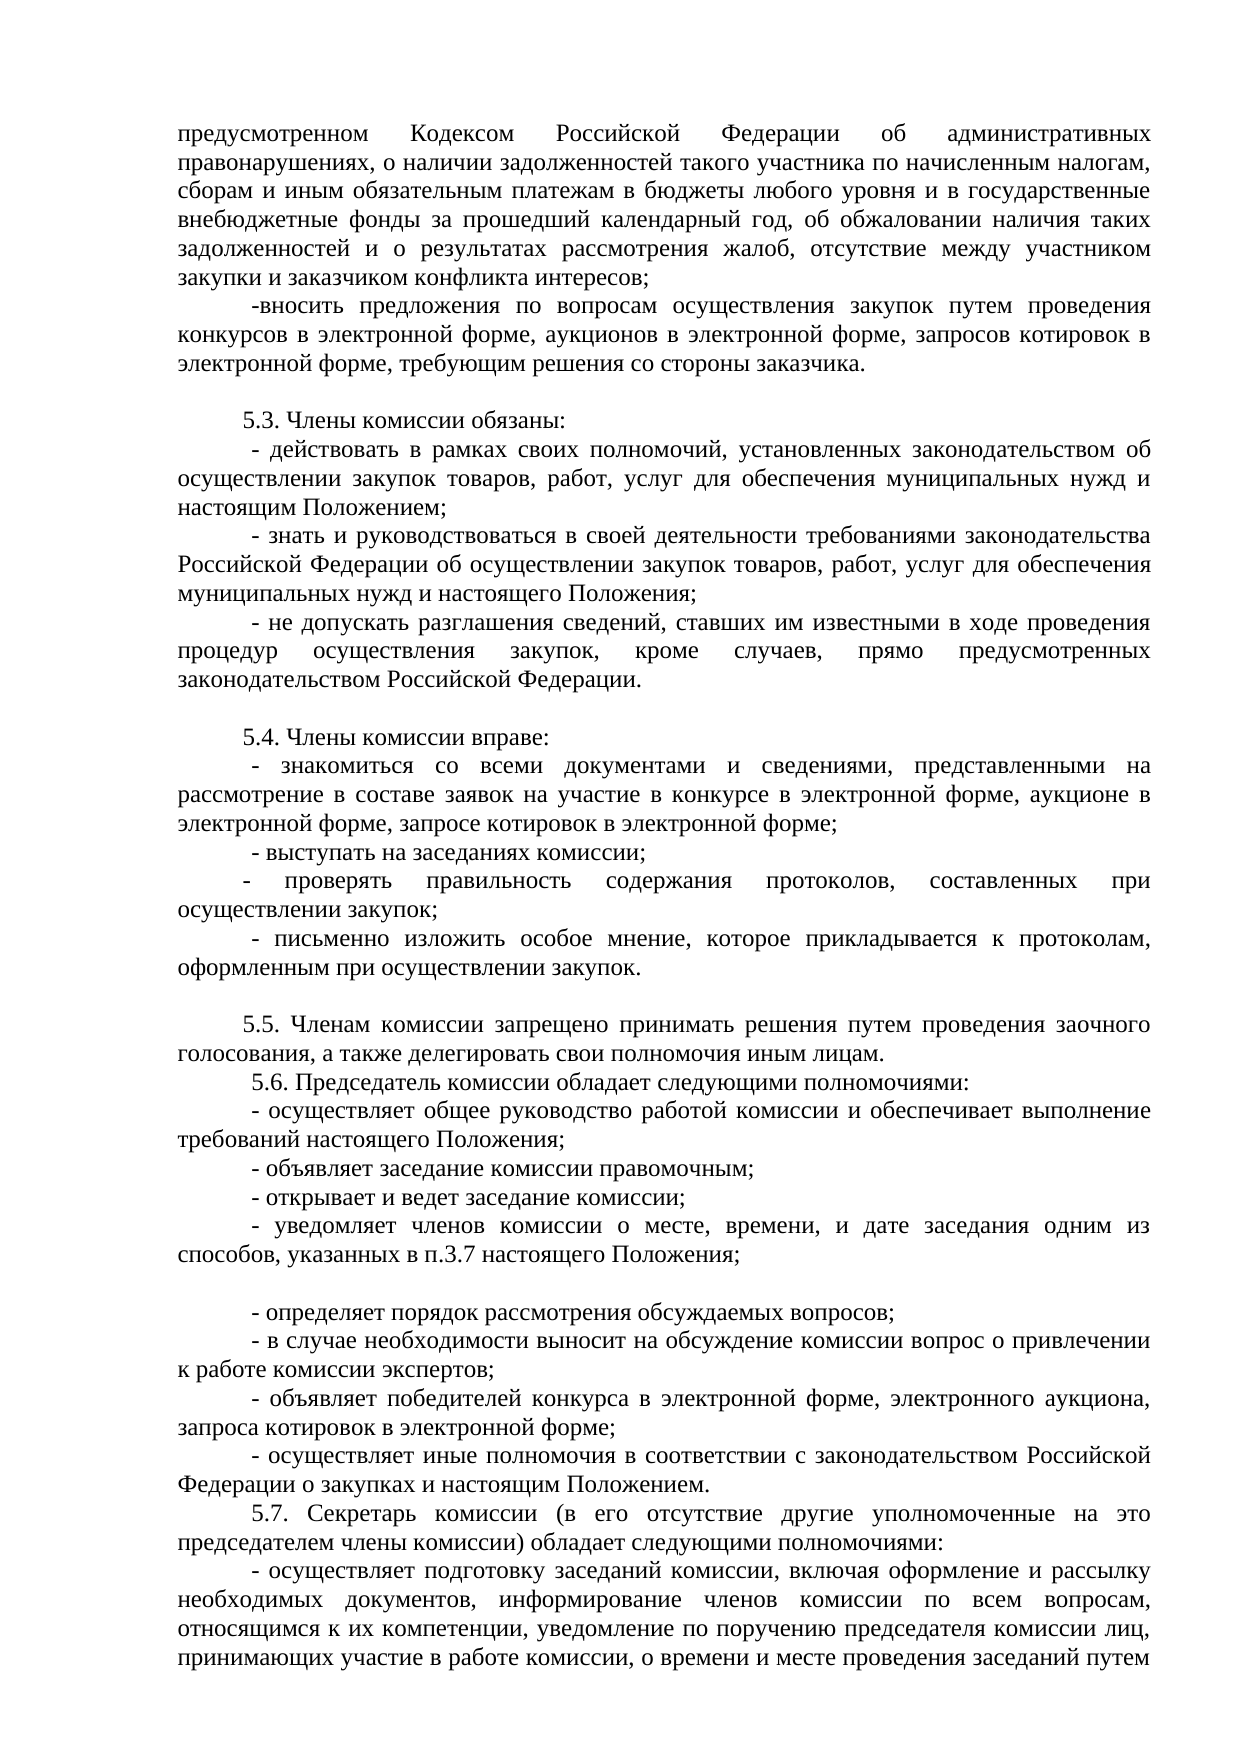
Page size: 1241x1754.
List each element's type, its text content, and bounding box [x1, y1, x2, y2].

text - осуществляет общее руководство работой комиссии и обеспечивает выполнение требований настоящего Положения; [177, 1096, 1152, 1153]
text 5.6. Председатель комиссии обладает следующими полномочиями: [177, 1067, 1152, 1096]
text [177, 1556, 1152, 1671]
text - объявляет заседание комиссии правомочным; [177, 1153, 1152, 1182]
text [177, 118, 1152, 291]
text - объявляет победителей конкурса в электронной форме, электронного аукциона, запроса котировок в электронной форме; [177, 1383, 1152, 1441]
text 5.4. Члены комиссии вправе: [177, 722, 1152, 751]
text - знать и руководствоваться в своей деятельности требованиями законодательства Российской Федерации об осуществлении закупок товаров, работ, услуг для обеспечения муниципальных нужд и настоящего Положения; [177, 521, 1152, 607]
text - знакомиться со всеми документами и сведениями, представленными на рассмотрение в составе заявок на участие в конкурсе в электронной форме, аукционе в электронной форме, запросе котировок в электронной форме; [177, 751, 1152, 837]
text - проверять правильность содержания протоколов, составленных при осуществлении закупок; [177, 866, 1152, 923]
text -вносить предложения по вопросам осуществления закупок путем проведения конкурсов в электронной форме, аукционов в электронной форме, запросов котировок в электронной форме, требующим решения со стороны заказчика. [177, 291, 1152, 377]
text - письменно изложить особое мнение, которое прикладывается к протоколам, оформленным при осуществлении закупок. [177, 923, 1152, 981]
text - не допускать разглашения сведений, ставших им известными в ходе проведения процедур осуществления закупок, кроме случаев, прямо предусмотренных законодательством Российской Федерации. [177, 607, 1152, 693]
text - в случае необходимости выносит на обсуждение комиссии вопрос о привлечении к работе комиссии экспертов; [177, 1326, 1152, 1383]
text - выступать на заседаниях комиссии; [177, 837, 1152, 866]
text - определяет порядок рассмотрения обсуждаемых вопросов; [177, 1297, 1152, 1326]
text 5.3. Члены комиссии обязаны: [177, 406, 1152, 434]
text 5.7. Секретарь комиссии (в его отсутствие другие уполномоченные на это председателем члены комиссии) обладает следующими полномочиями: [177, 1498, 1152, 1556]
text - действовать в рамках своих полномочий, установленных законодательством об осуществлении закупок товаров, работ, услуг для обеспечения муниципальных нужд и настоящим Положением; [177, 434, 1152, 521]
text - открывает и ведет заседание комиссии; [177, 1182, 1152, 1211]
text - осуществляет иные полномочия в соответствии с законодательством Российской Федерации о закупках и настоящим Положением. [177, 1441, 1152, 1498]
text - уведомляет членов комиссии о месте, времени, и дате заседания одним из способов, указанных в п.3.7 настоящего Положения; [177, 1211, 1152, 1268]
text 5.5. Членам комиссии запрещено принимать решения путем проведения заочного голосования, а также делегировать свои полномочия иным лицам. [177, 1009, 1152, 1067]
